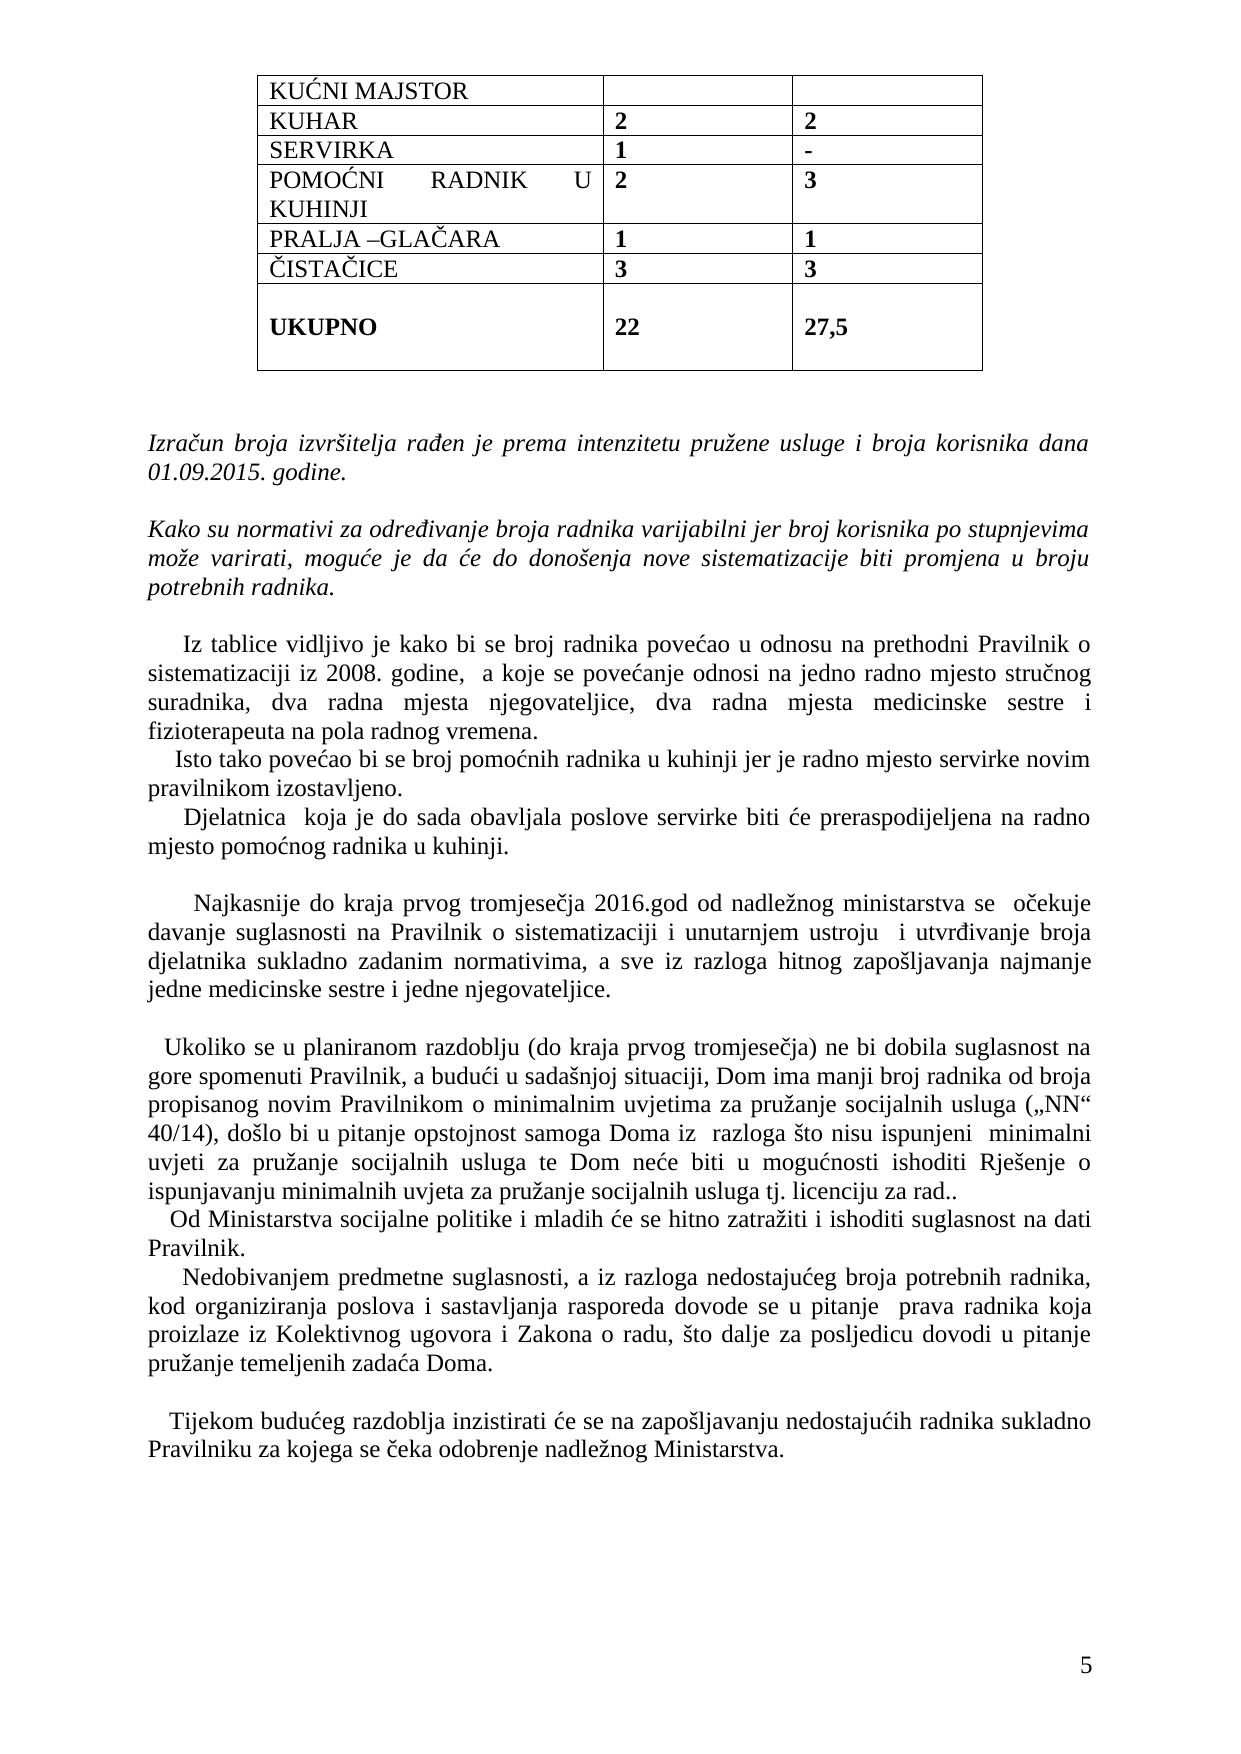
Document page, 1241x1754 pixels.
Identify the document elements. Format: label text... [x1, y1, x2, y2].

text Tijekom budućeg razdoblja inzistirati će se na zapošljavanju nedostajućih radnika sukladno Pravilniku za kojega se čeka odobrenje nadležnog Ministarstva. [148, 1406, 1093, 1463]
table_cell 1 [604, 76, 792, 105]
text Izračun broja izvršitelja rađen je prema intenzitetu pružene usluge i broja korisnika dana 01.09.2015. godine. [148, 428, 1093, 486]
text Iz tablice vidljivo je kako bi se broj radnika povećao u odnosu na prethodni Pravilnik o sistematizaciji iz 2008. godine, a koje se povećanje odnosi na jedno radno mjesto stručnog suradnika, dva radna mjesta njegovateljice, dva radna mjesta medicinske sestre i fizioterapeuta na pola radnog vremena. [148, 629, 1093, 744]
table_cell 2 [793, 106, 982, 134]
table_cell UKUPNO [258, 284, 603, 370]
table_cell 27,5 [793, 284, 982, 370]
text Nedobivanjem predmetne suglasnosti, a iz razloga nedostajućeg broja potrebnih radnika, kod organiziranja poslova i sastavljanja rasporeda dovode se u pitanje prava radnika koja proizlaze iz Kolektivnog ugovora i Zakona o radu, što dalje za posljedicu dovodi u pitanje pružanje temeljenih zadaća Doma. [148, 1262, 1093, 1377]
table_cell 1 [604, 136, 792, 164]
table_cell 3 [604, 254, 792, 282]
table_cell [258, 76, 603, 105]
table_cell 3 [793, 165, 982, 223]
table_cell 1 [793, 224, 982, 253]
table_cell - [793, 136, 982, 164]
text Od Ministarstva socijalne politike i mladih će se hitno zatražiti i ishoditi suglasnost na dati Pravilnik. [148, 1204, 1093, 1262]
text Ukoliko se u planiranom razdoblju (do kraja prvog tromjesečja) ne bi dobila suglasnost na gore spomenuti Pravilnik, a budući u sadašnjoj situaciji, Dom ima manji broj radnika od broja propisanog novim Pravilnikom o minimalnim uvjetima za pružanje socijalnih usluga („NN“ 40/14), došlo bi u pitanje opstojnost samoga Doma iz razloga što nisu ispunjeni minimalni uvjeti za pružanje socijalnih usluga te Dom neće biti u mogućnosti ishoditi Rješenje o ispunjavanju minimalnih uvjeta za pružanje socijalnih usluga tj. licenciju za rad.. [148, 1032, 1093, 1204]
text Kako su normativi za određivanje broja radnika varijabilni jer broj korisnika po stupnjevima može varirati, moguće je da će do donošenja nove sistematizacije biti promjena u broju potrebnih radnika. [148, 514, 1093, 601]
table_cell 2 [604, 165, 792, 223]
table_cell 22 [604, 284, 792, 370]
table_cell 1 [793, 76, 982, 105]
table_cell POMOĆNI RADNIK U KUHINJI [258, 165, 603, 223]
table_cell KUHAR [258, 106, 603, 134]
text Isto tako povećao bi se broj pomoćnih radnika u kuhinji jer je radno mjesto servirke novim pravilnikom izostavljeno. [148, 744, 1093, 802]
table_cell 3 [793, 254, 982, 282]
table_cell 2 [604, 106, 792, 134]
table_cell SERVIRKA [258, 136, 603, 164]
table_cell 1 [604, 224, 792, 253]
table_cell PRALJA –GLAČARA [258, 224, 603, 253]
table_cell ČISTAČICE [258, 254, 603, 282]
text Najkasnije do kraja prvog tromjesečja 2016.god od nadležnog ministarstva se očekuje davanje suglasnosti na Pravilnik o sistematizaciji i unutarnjem ustroju i utvrđivanje broja djelatnika sukladno zadanim normativima, a sve iz razloga hitnog zapošljavanja najmanje jedne medicinske sestre i jedne njegovateljice. [148, 888, 1093, 1003]
text Djelatnica koja je do sada obavljala poslove servirke biti će preraspodijeljena na radno mjesto pomoćnog radnika u kuhinji. [148, 802, 1093, 859]
